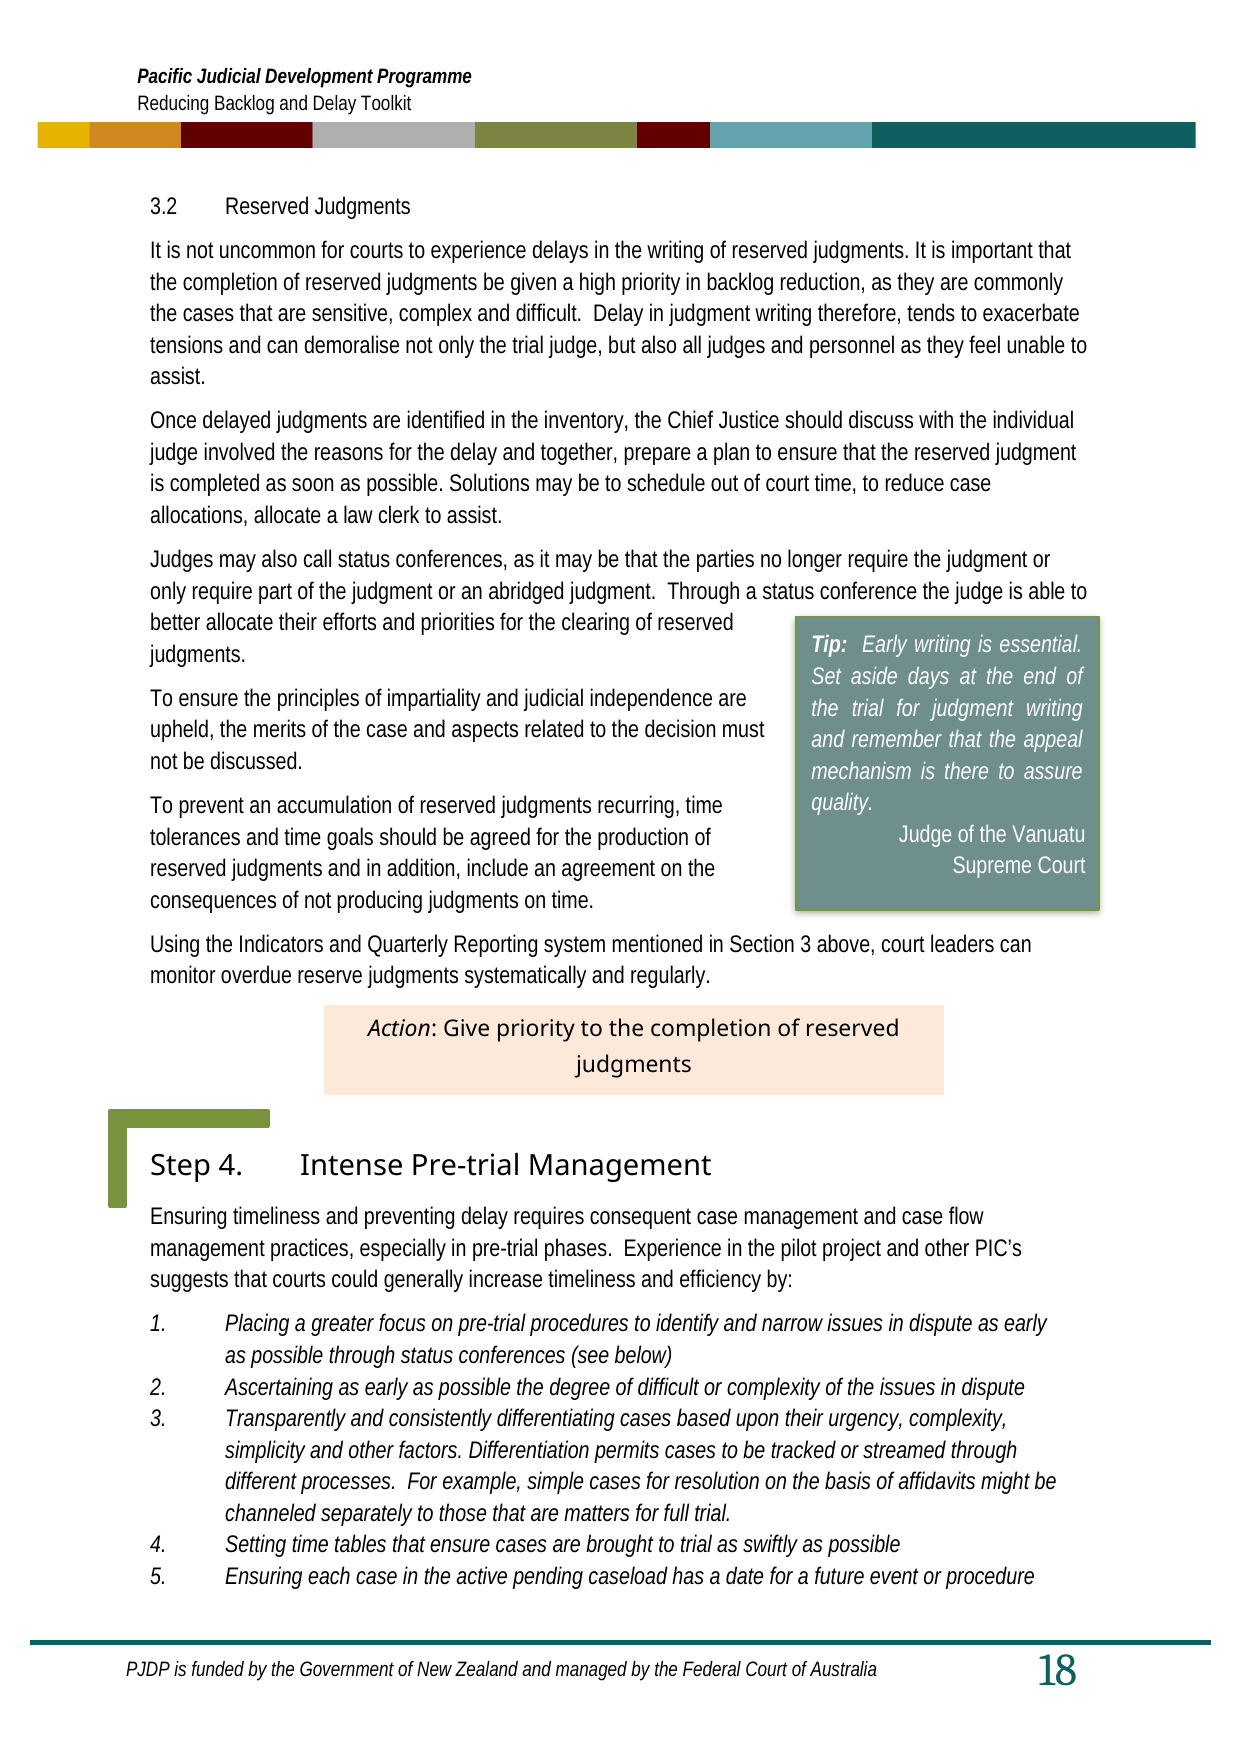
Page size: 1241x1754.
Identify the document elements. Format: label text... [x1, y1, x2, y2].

text To ensure the principles of impartiality and judicial independence are upheld, the merits of the case and aspects related to the decision must not be discussed. [150, 684, 790, 774]
picture [37, 122, 1196, 148]
text Reserved Judgments [150, 192, 1090, 219]
text Using the Indicators and Quarterly Reporting system mentioned in Section 3 above, court leaders can monitor overdue reserve judgments systematically and regularly. [150, 930, 1090, 989]
text Judges may also call status conferences, as it may be that the parties no longer require the judgment or only require part of the judgment or an abridged judgment. Through a status conference the judge is able to better allocate their efforts and priorities for the clearing of reserved judgments. [150, 545, 1090, 667]
text To prevent an accumulation of reserved judgments recurring, time tolerances and time goals should be agreed for the production of reserved judgments and in addition, include an agreement on the consequences of not producing judgments on time. [150, 791, 791, 913]
table_header Action: Give priority to the completion of reserved judgments [324, 1005, 944, 1095]
list Ascertaining as early as possible the degree of difficult or complexity of the issues in dispute [150, 1373, 1072, 1400]
list Placing a greater focus on pre-trial procedures to identify and narrow issues in dispute as early as possible through status conferences (see below) [150, 1309, 1072, 1368]
list Transparently and consistently differentiating cases based upon their urgency, complexity, simplicity and other factors. Differentiation permits cases to be tracked or streamed through different processes. For example, simple cases for resolution on the basis of affidavits might be channeled separately to those that are matters for full trial. [150, 1404, 1072, 1526]
list Ensuring each case in the active pending caseload has a date for a future event or procedure [150, 1562, 1072, 1589]
text Once delayed judgments are identified in the inventory, the Chief Justice should discuss with the individual judge involved the reasons for the delay and together, prepare a plan to ensure that the reserved judgment is completed as soon as possible. Solutions may be to schedule out of court time, to reduce case allocations, allocate a law clerk to assist. [150, 406, 1090, 528]
text Intense Pre-trial Management [150, 1144, 1090, 1184]
text Ensuring timeliness and preventing delay requires consequent case management and case flow management practices, especially in pre-trial phases. Experience in the pilot project and other PIC’s suggests that courts could generally increase timeliness and efficiency by: [150, 1202, 1090, 1293]
list Setting time tables that ensure cases are brought to trial as swiftly as possible [150, 1530, 1072, 1558]
text It is not uncommon for courts to experience delays in the writing of reserved judgments. It is important that the completion of reserved judgments be given a high priority in backlog reduction, as they are commonly the cases that are sensitive, complex and difficult. Delay in judgment writing therefore, tends to exacerbate tensions and can demoralise not only the trial judge, but also all judges and personnel as they feel unable to assist. [150, 236, 1090, 390]
